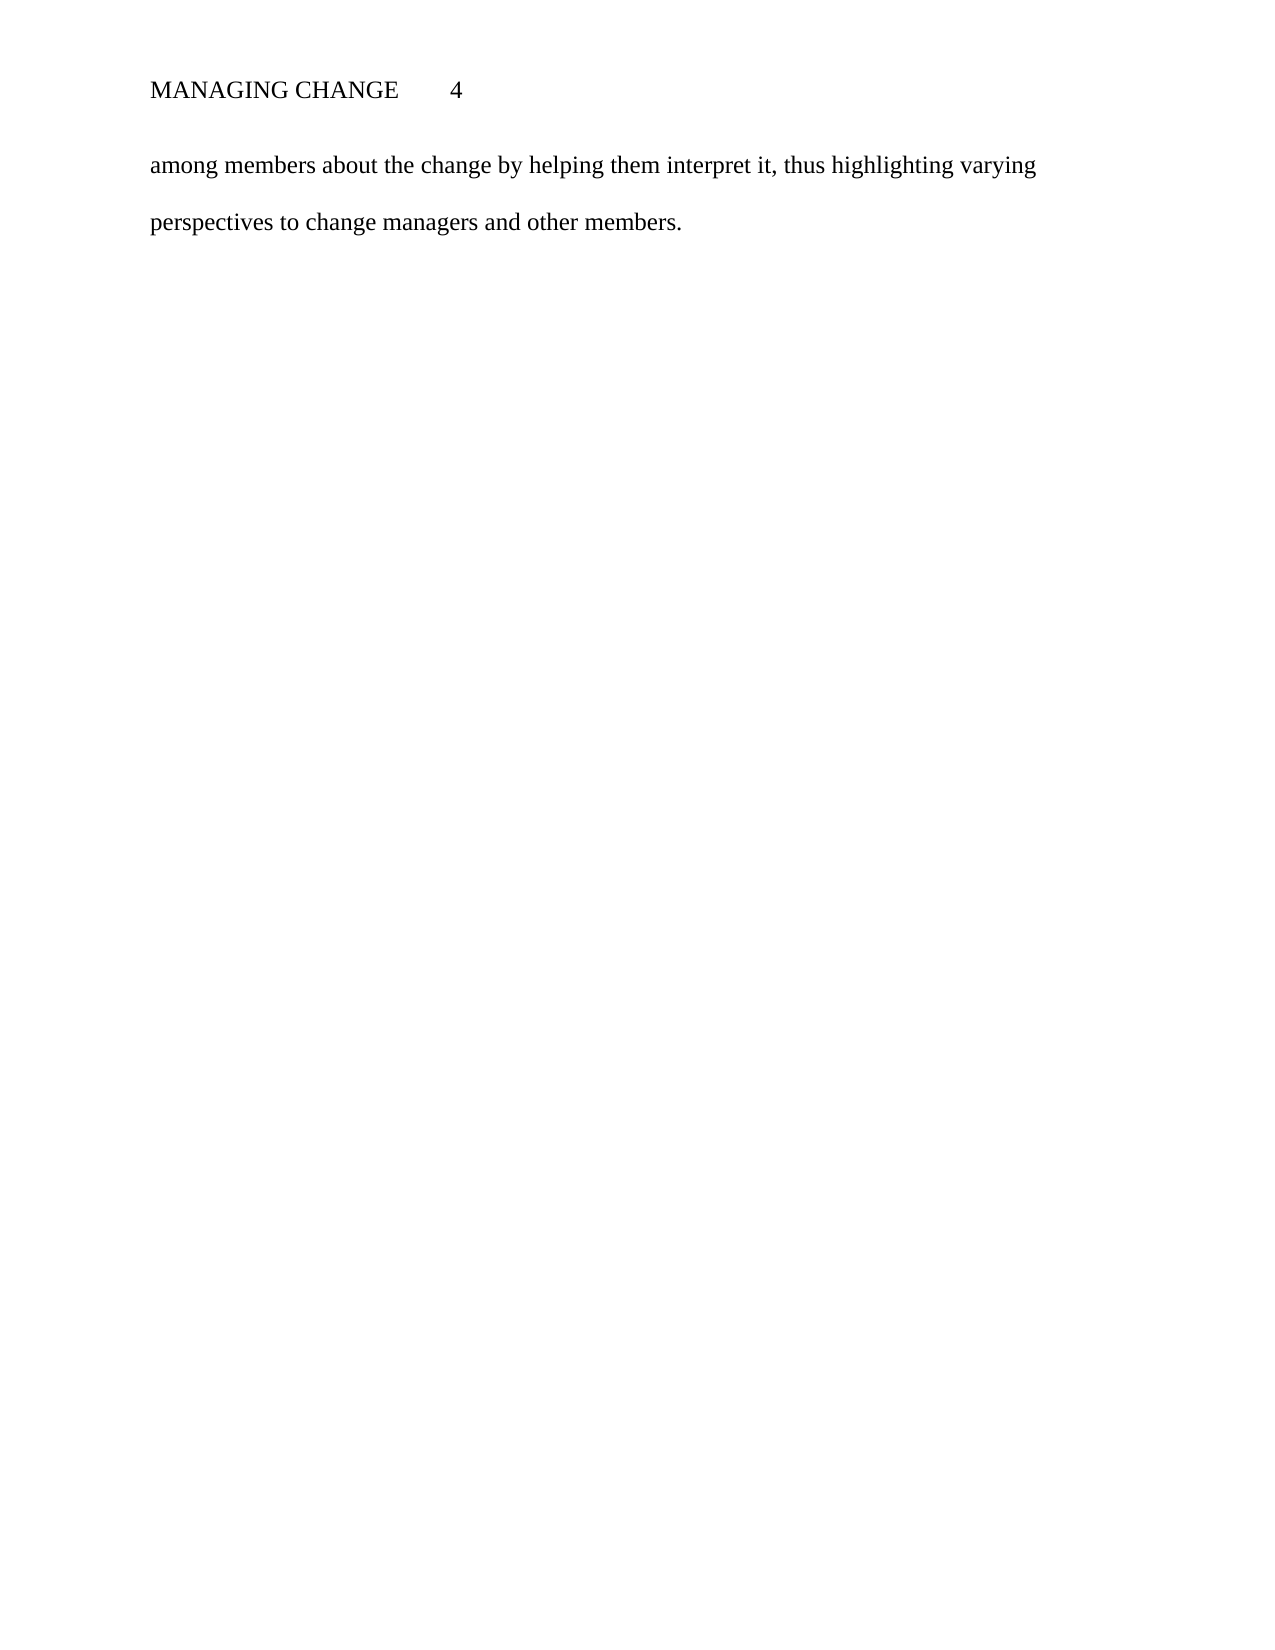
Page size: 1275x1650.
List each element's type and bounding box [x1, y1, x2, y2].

text [150, 150, 1125, 236]
